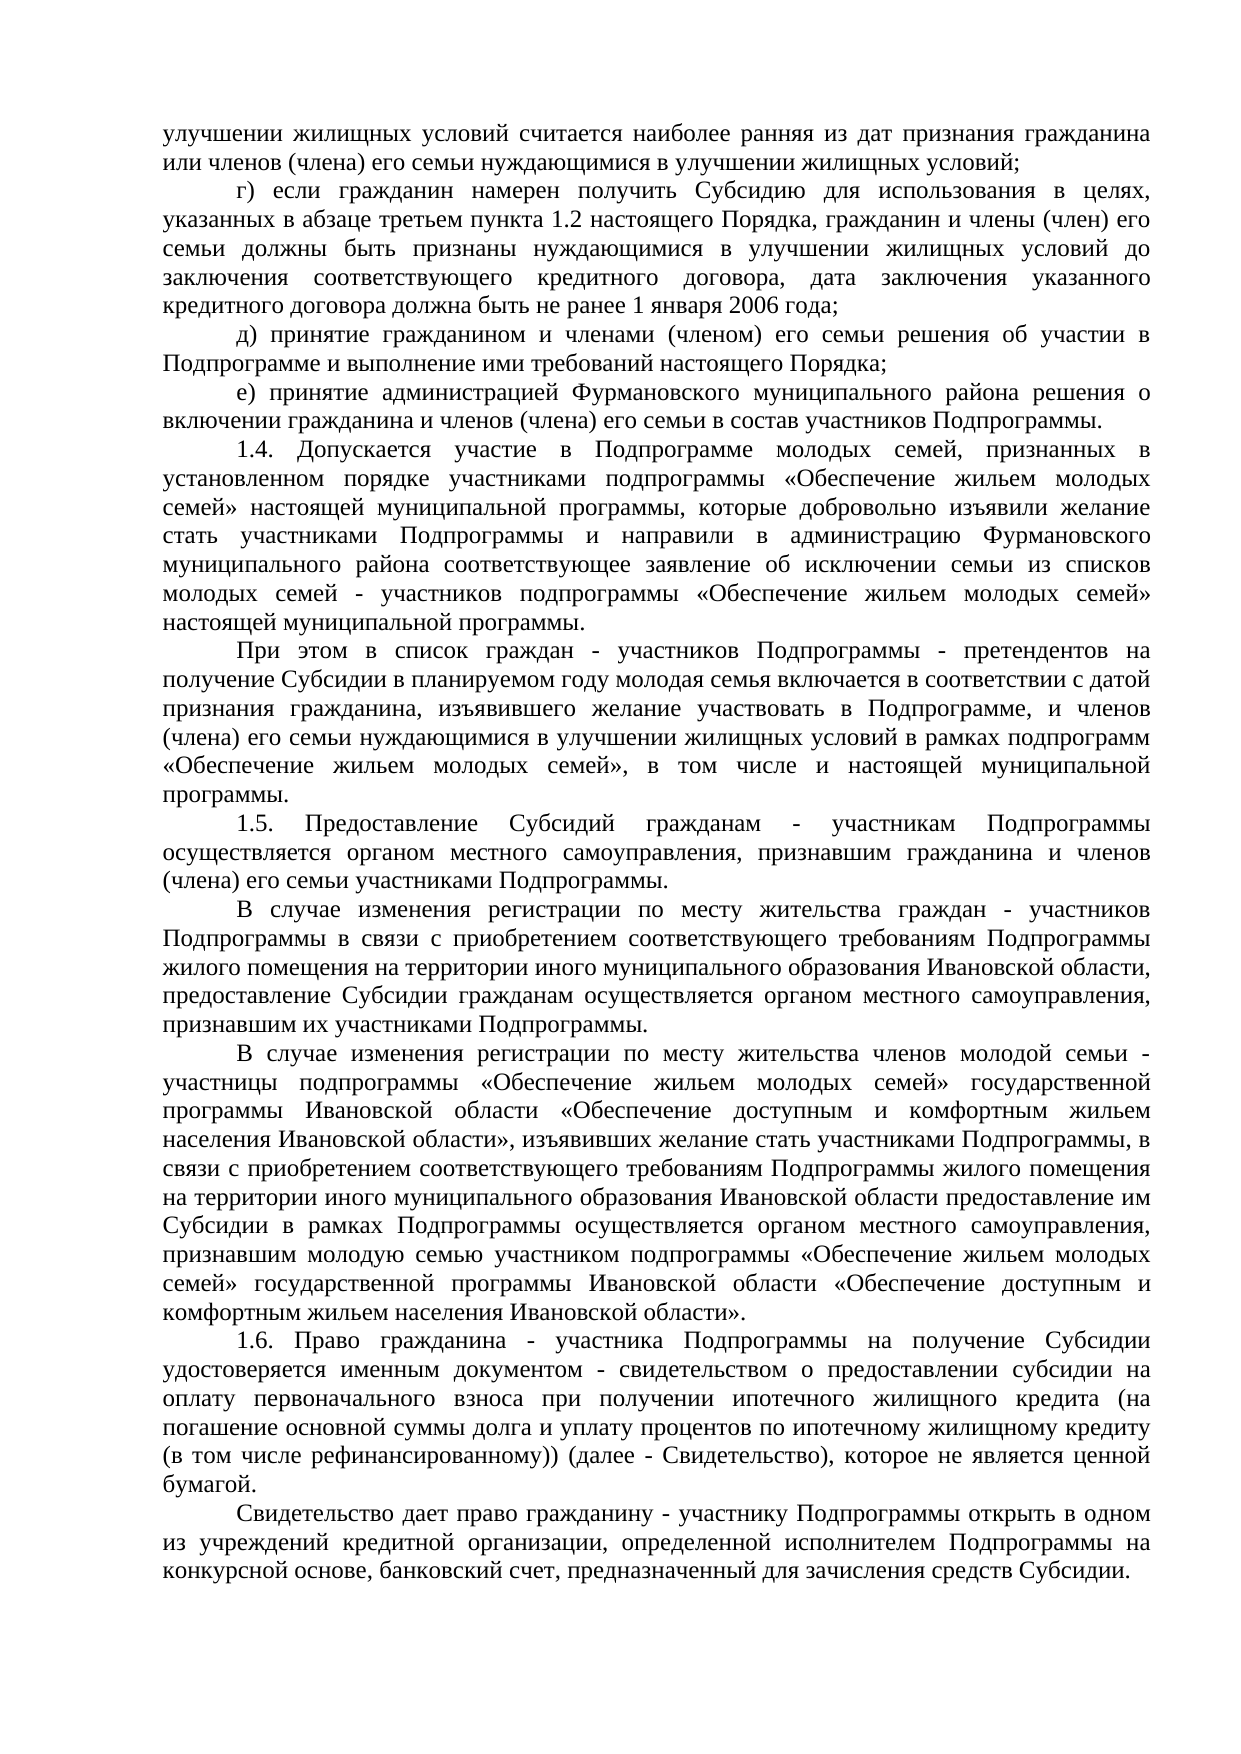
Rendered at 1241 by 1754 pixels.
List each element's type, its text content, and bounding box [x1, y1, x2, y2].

text В случае изменения регистрации по месту жительства членов молодой семьи - участницы подпрограммы «Обеспечение жильем молодых семей» государственной программы Ивановской области «Обеспечение доступным и комфортным жильем населения Ивановской области», изъявивших желание стать участниками Подпрограммы, в связи с приобретением соответствующего требованиям Подпрограммы жилого помещения на территории иного муниципального образования Ивановской области предоставление им Субсидии в рамках Подпрограммы осуществляется органом местного самоуправления, признавшим молодую семью участником подпрограммы «Обеспечение жильем молодых семей» государственной программы Ивановской области «Обеспечение доступным и комфортным жильем населения Ивановской области». [162, 1038, 1152, 1326]
text д) принятие гражданином и членами (членом) его семьи решения об участии в Подпрограмме и выполнение ими требований настоящего Порядка; [162, 319, 1152, 377]
text г) если гражданин намерен получить Субсидию для использования в целях, указанных в абзаце третьем пункта 1.2 настоящего Порядка, гражданин и члены (член) его семьи должны быть признаны нуждающимися в улучшении жилищных условий до заключения соответствующего кредитного договора, дата заключения указанного кредитного договора должна быть не ранее 1 января 2006 года; [162, 176, 1152, 319]
text 1.4. Допускается участие в Подпрограмме молодых семей, признанных в установленном порядке участниками подпрограммы «Обеспечение жильем молодых семей» настоящей муниципальной программы, которые добровольно изъявили желание стать участниками Подпрограммы и направили в администрацию Фурмановского муниципального района соответствующее заявление об исключении семьи из списков молодых семей - участников подпрограммы «Обеспечение жильем молодых семей» настоящей муниципальной программы. [162, 434, 1152, 636]
text 1.6. Право гражданина - участника Подпрограммы на получение Субсидии удостоверяется именным документом - свидетельством о предоставлении субсидии на оплату первоначального взноса при получении ипотечного жилищного кредита (на погашение основной суммы долга и уплату процентов по ипотечному жилищному кредиту (в том числе рефинансированному)) (далее - Свидетельство), которое не является ценной бумагой. [162, 1326, 1152, 1498]
text В случае изменения регистрации по месту жительства граждан - участников Подпрограммы в связи с приобретением соответствующего требованиям Подпрограммы жилого помещения на территории иного муниципального образования Ивановской области, предоставление Субсидии гражданам осуществляется органом местного самоуправления, признавшим их участниками Подпрограммы. [162, 894, 1152, 1038]
text Свидетельство дает право гражданину - участнику Подпрограммы открыть в одном из учреждений кредитной организации, определенной исполнителем Подпрограммы на конкурсной основе, банковский счет, предназначенный для зачисления средств Субсидии. [162, 1498, 1152, 1584]
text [162, 118, 1152, 176]
text При этом в список граждан - участников Подпрограммы - претендентов на получение Субсидии в планируемом году молодая семья включается в соответствии с датой признания гражданина, изъявившего желание участвовать в Подпрограмме, и членов (члена) его семьи нуждающимися в улучшении жилищных условий в рамках подпрограмм «Обеспечение жильем молодых семей», в том числе и настоящей муниципальной программы. [162, 636, 1152, 808]
text е) принятие администрацией Фурмановского муниципального района решения о включении гражданина и членов (члена) его семьи в состав участников Подпрограммы. [162, 377, 1152, 434]
text 1.5. Предоставление Субсидий гражданам - участникам Подпрограммы осуществляется органом местного самоуправления, признавшим гражданина и членов (члена) его семьи участниками Подпрограммы. [162, 808, 1152, 894]
